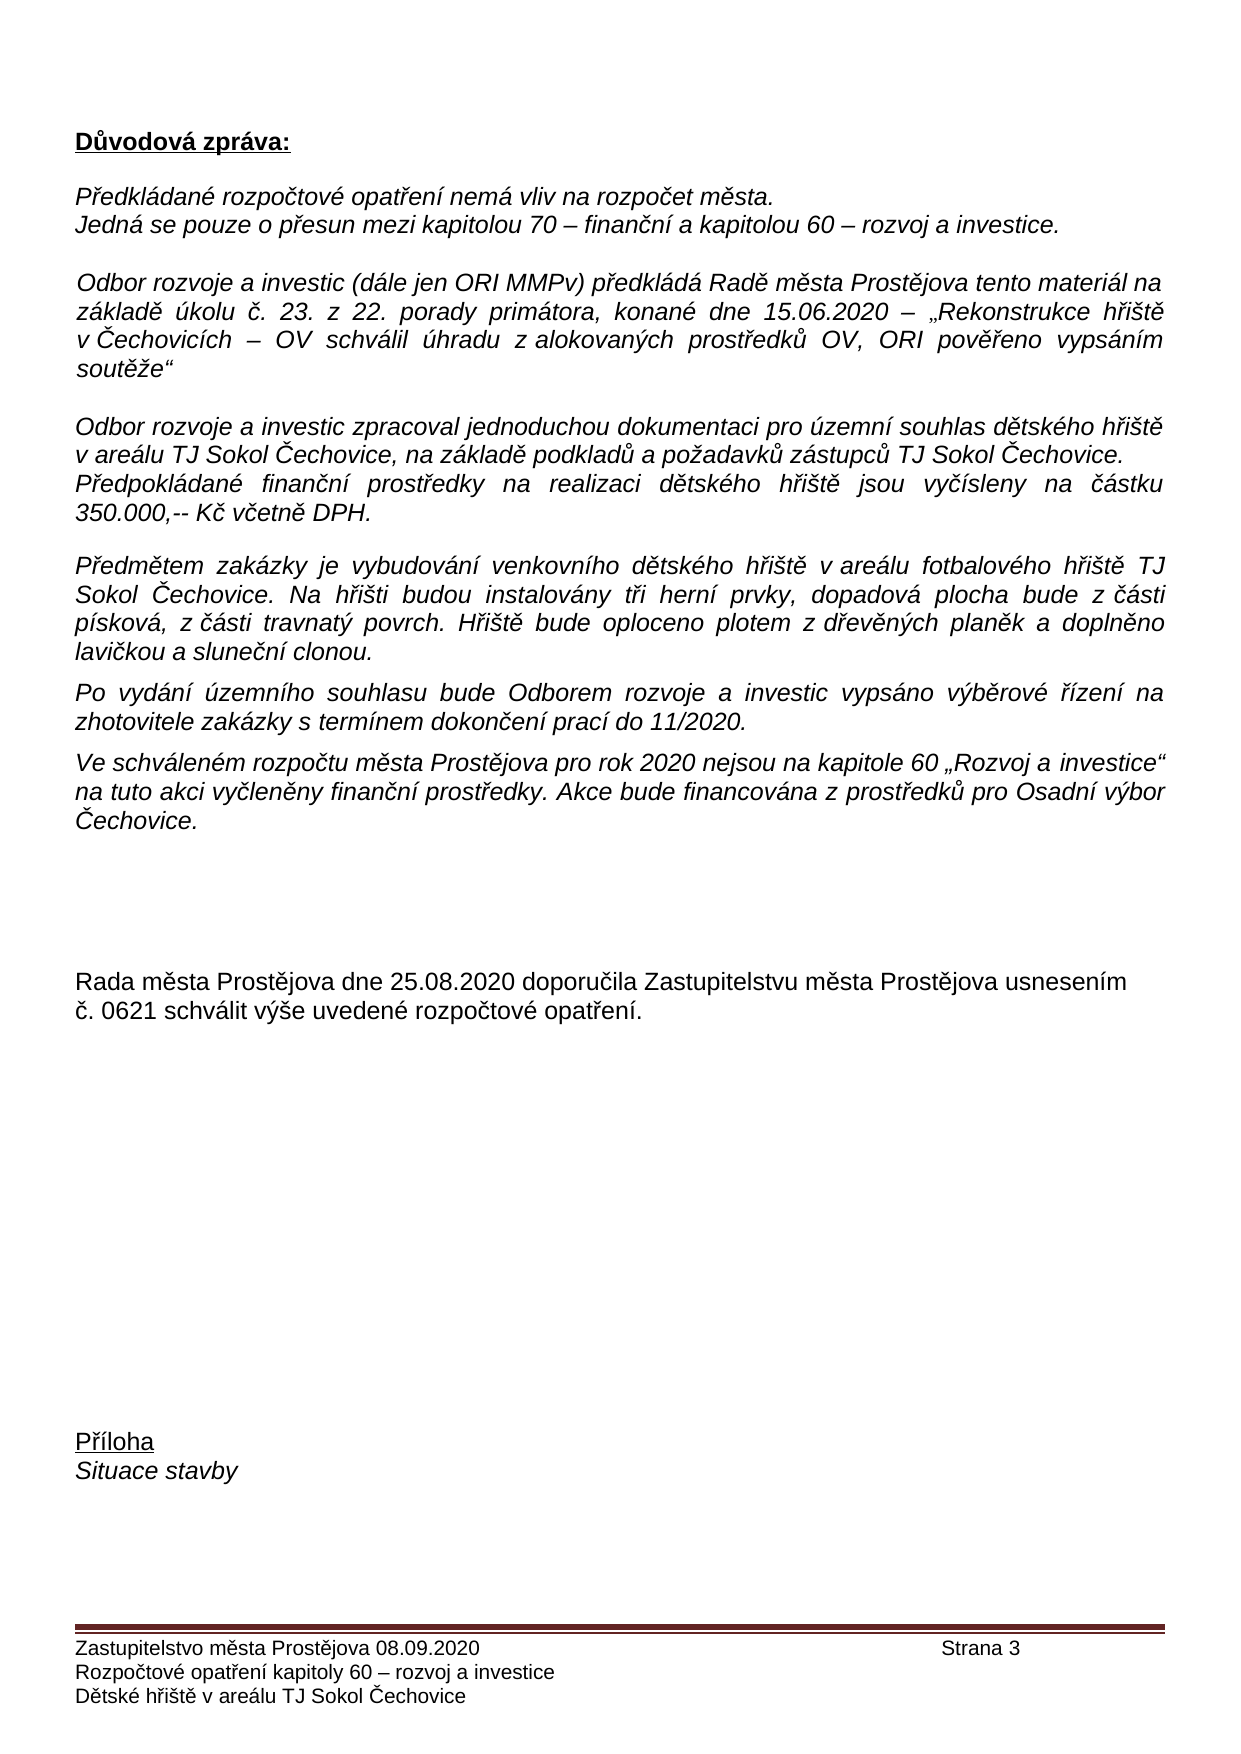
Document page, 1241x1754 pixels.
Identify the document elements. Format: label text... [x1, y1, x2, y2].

text Jedná se pouze o přesun mezi kapitolou 70 – finanční a kapitolou 60 – rozvoj a investice. [75, 211, 1165, 239]
text Předpokládané finanční prostředky na realizaci dětského hřiště jsou vyčísleny na částku 350.000,-- Kč včetně DPH. [75, 469, 1165, 527]
text Příloha [75, 1427, 1165, 1456]
text Důvodová zpráva: [75, 127, 1165, 155]
text Odbor rozvoje a investic zpracoval jednoduchou dokumentaci pro územní souhlas dětského hřiště v areálu TJ Sokol Čechovice, na základě podkladů a požadavků zástupců TJ Sokol Čechovice. [75, 412, 1165, 469]
text Po vydání územního souhlasu bude Odborem rozvoje a investic vypsáno výběrové řízení na zhotovitele zakázky s termínem dokončení prací do 11/2020. [75, 678, 1165, 736]
text Předkládané rozpočtové opatření nemá vliv na rozpočet města. [75, 182, 1165, 211]
text Předmětem zakázky je vybudování venkovního dětského hřiště v areálu fotbalového hřiště TJ Sokol Čechovice. Na hřišti budou instalovány tři herní prvky, dopadová plocha bude z části písková, z části travnatý povrch. Hřiště bude oploceno plotem z dřevěných planěk a doplněno lavičkou a sluneční clonou. [75, 551, 1165, 666]
text Rada města Prostějova dne 25.08.2020 doporučila Zastupitelstvu města Prostějova usnesením [75, 967, 1165, 996]
text Odbor rozvoje a investic (dále jen ORI MMPv) předkládá Radě města Prostějova tento materiál na základě úkolu č. 23. z 22. porady primátora, konané dne 15.06.2020 – „Rekonstrukce hřiště v Čechovicích – OV schválil úhradu z alokovaných prostředků OV, ORI pověřeno vypsáním soutěže“ [76, 268, 1164, 383]
text č. 0621 schválit výše uvedené rozpočtové opatření. [75, 996, 1165, 1024]
text Ve schváleném rozpočtu města Prostějova pro rok 2020 nejsou na kapitole 60 „Rozvoj a investice“ na tuto akci vyčleněny finanční prostředky. Akce bude financována z prostředků pro Osadní výbor Čechovice. [75, 748, 1165, 834]
text Situace stavby [75, 1456, 1165, 1484]
